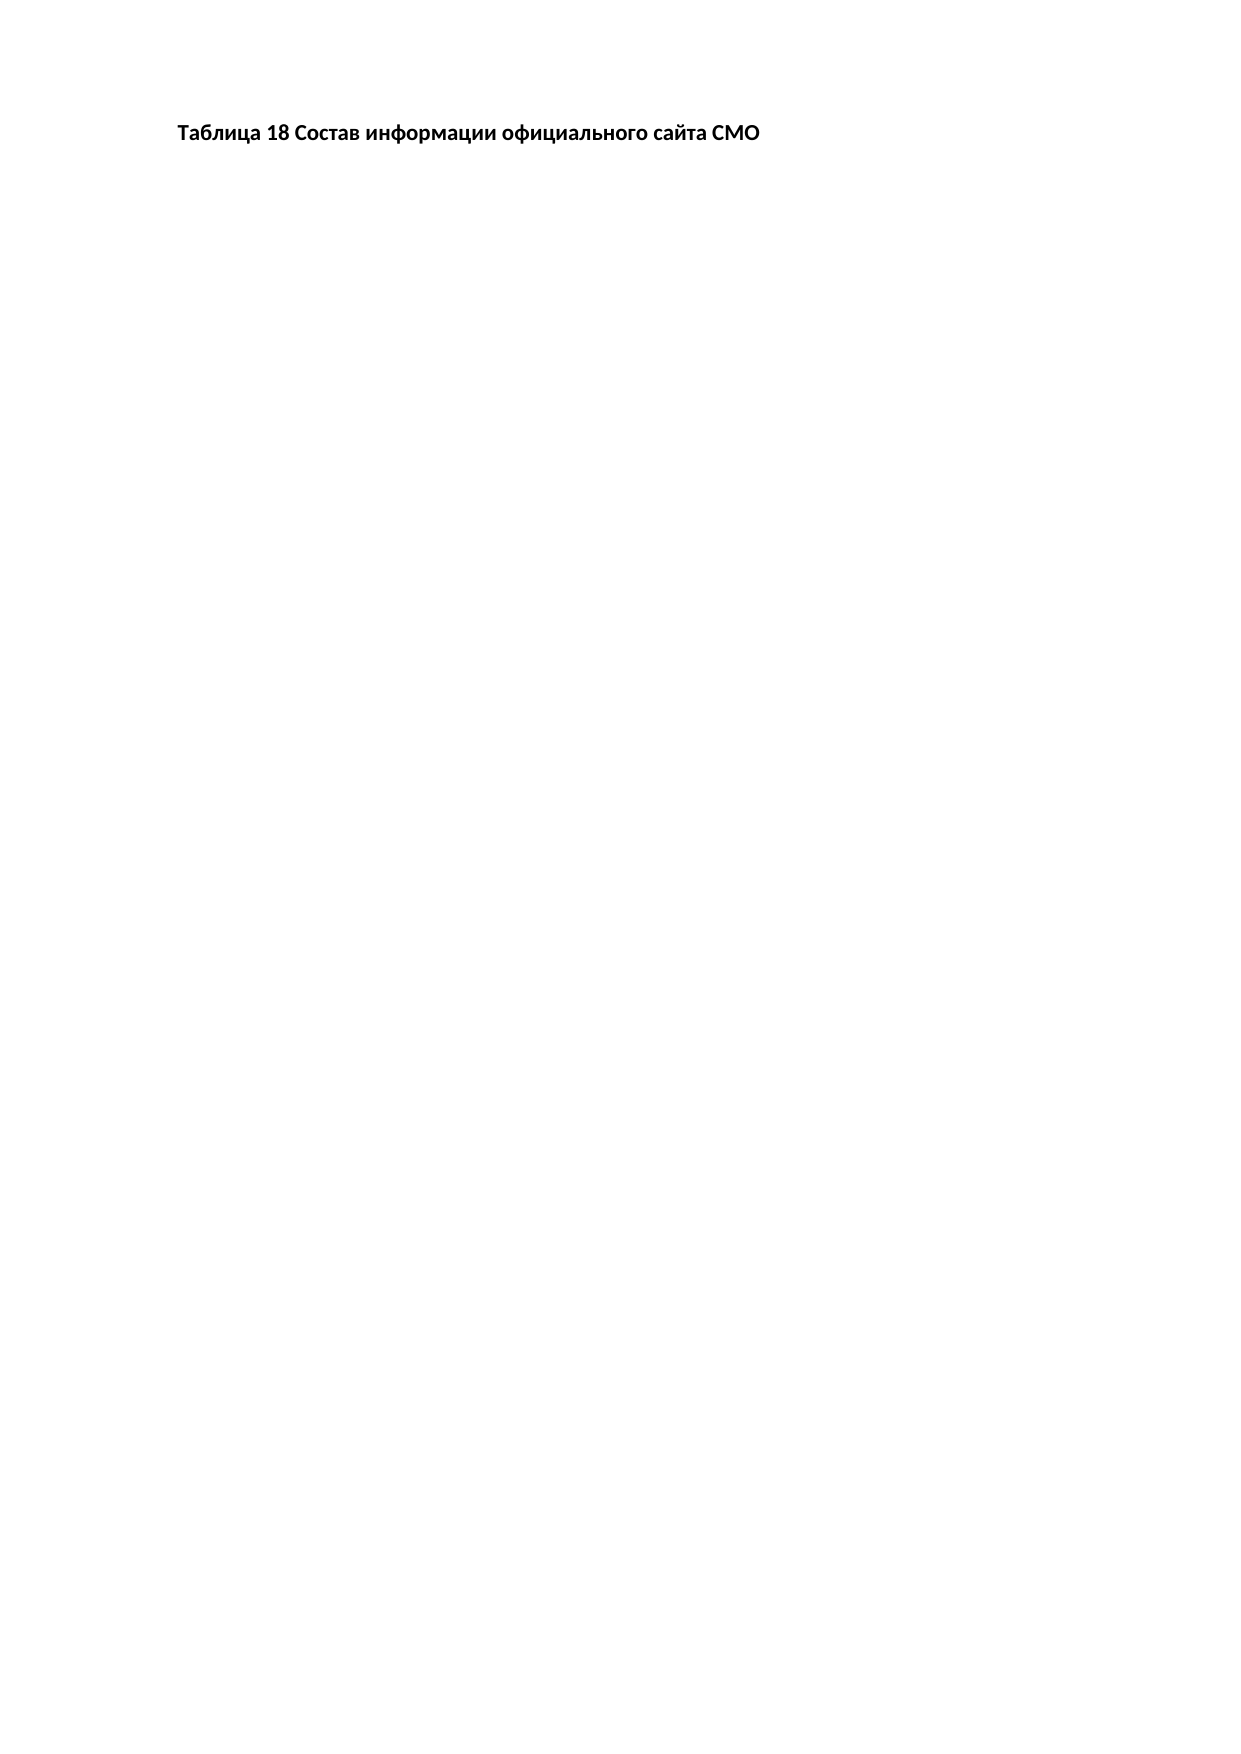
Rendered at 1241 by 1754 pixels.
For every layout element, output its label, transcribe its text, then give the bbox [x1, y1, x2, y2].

title Таблица 18 Состав информации официального сайта СМО [177, 118, 1152, 146]
